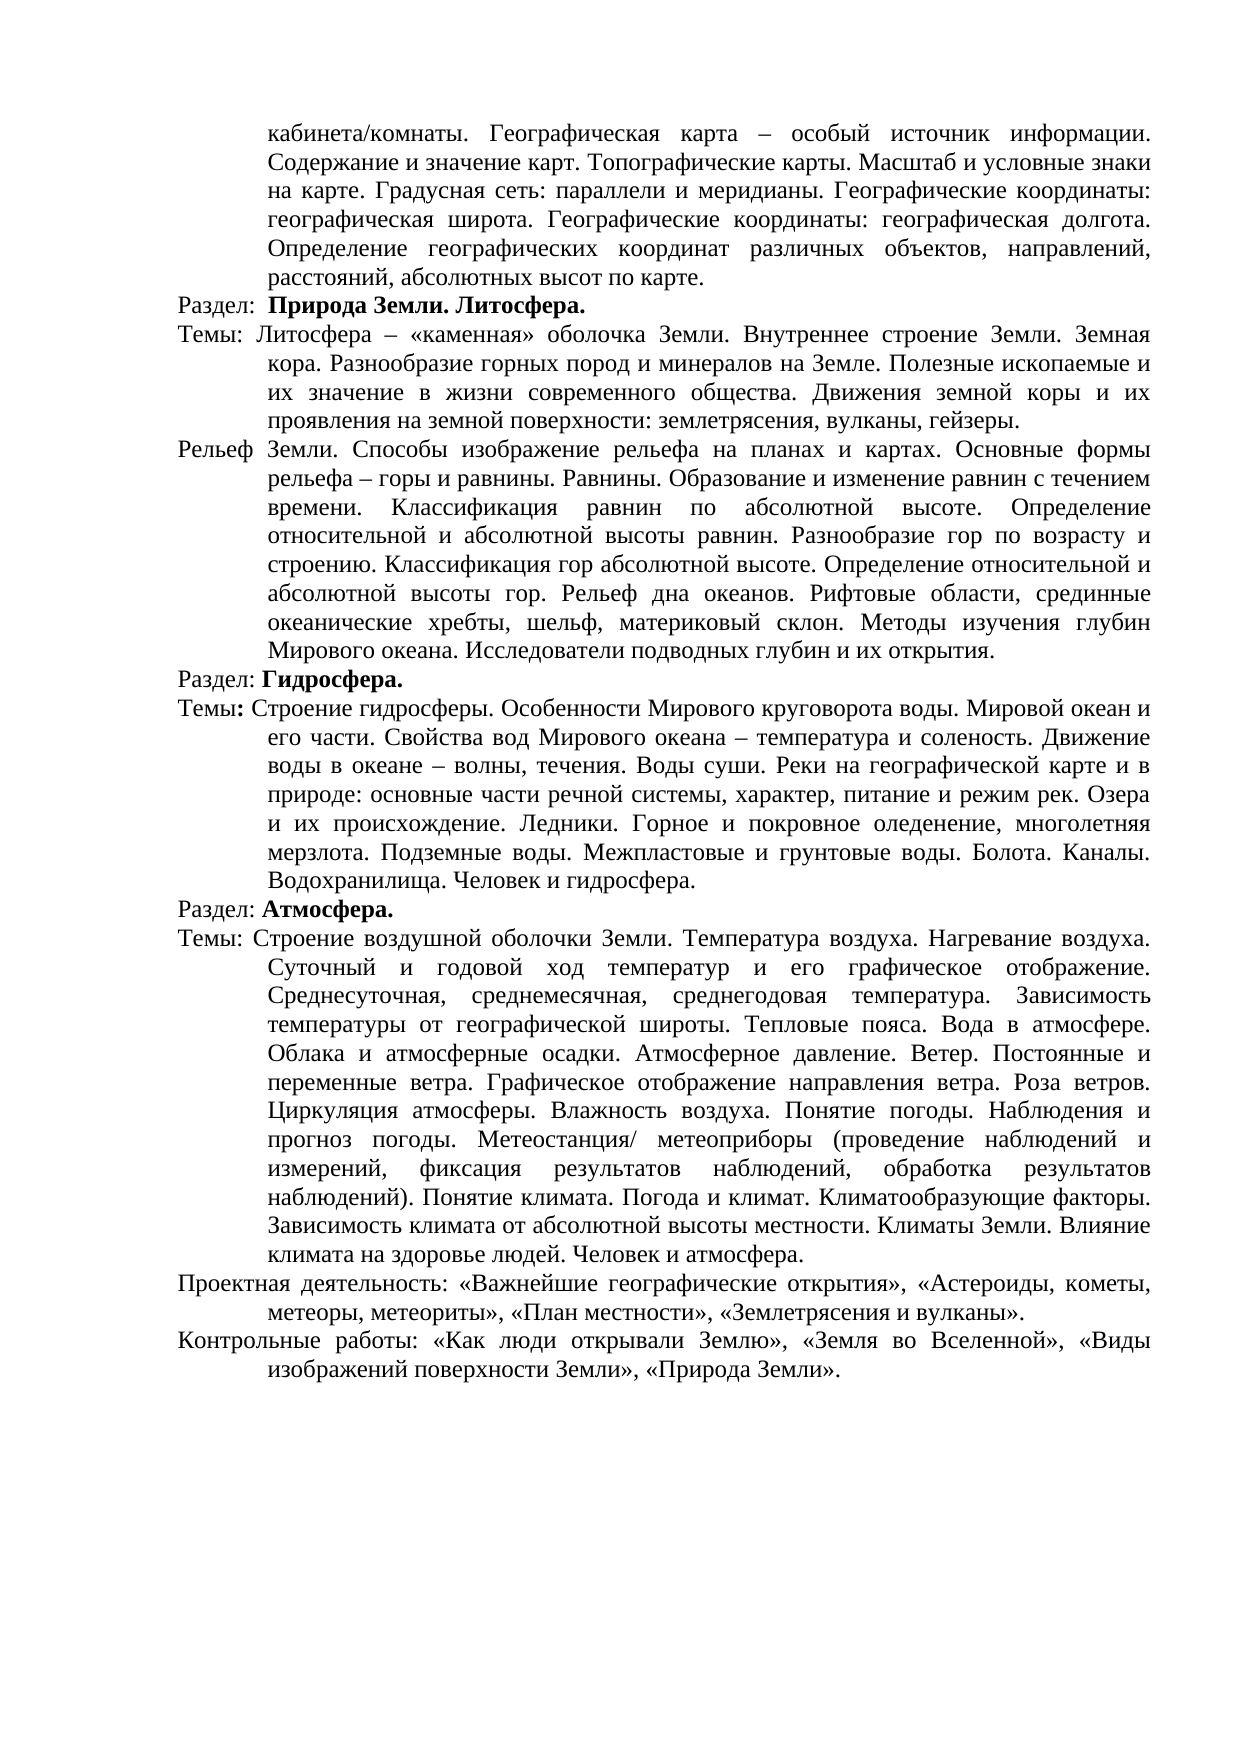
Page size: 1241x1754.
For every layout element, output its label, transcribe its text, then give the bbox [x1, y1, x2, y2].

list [177, 118, 1152, 291]
list Раздел: Природа Земли. Литосфера. [177, 291, 1152, 319]
list Темы: Строение гидросферы. Особенности Мирового круговорота воды. Мировой океан и его части. Свойства вод Мирового океана – температура и соленость. Движение воды в океане – волны, течения. Воды суши. Реки на географической карте и в природе: основные части речной системы, характер, питание и режим рек. Озера и их происхождение. Ледники. Горное и покровное оледенение, многолетняя мерзлота. Подземные воды. Межпластовые и грунтовые воды. Болота. Каналы. Водохранилища. Человек и гидросфера. [177, 693, 1152, 894]
list Рельеф Земли. Способы изображение рельефа на планах и картах. Основные формы рельефа – горы и равнины. Равнины. Образование и изменение равнин с течением времени. Классификация равнин по абсолютной высоте. Определение относительной и абсолютной высоты равнин. Разнообразие гор по возрасту и строению. Классификация гор абсолютной высоте. Определение относительной и абсолютной высоты гор. Рельеф дна океанов. Рифтовые области, срединные океанические хребты, шельф, материковый склон. Методы изучения глубин Мирового океана. Исследователи подводных глубин и их открытия. [177, 434, 1152, 664]
list Раздел: Гидросфера. [177, 664, 1152, 693]
list Проектная деятельность: «Важнейшие географические открытия», «Астероиды, кометы, метеоры, метеориты», «План местности», «Землетрясения и вулканы». [177, 1268, 1152, 1326]
list Темы: Литосфера – «каменная» оболочка Земли. Внутреннее строение Земли. Земная кора. Разнообразие горных пород и минералов на Земле. Полезные ископаемые и их значение в жизни современного общества. Движения земной коры и их проявления на земной поверхности: землетрясения, вулканы, гейзеры. [177, 319, 1152, 434]
list Раздел: Атмосфера. [177, 894, 1152, 923]
list Темы: Строение воздушной оболочки Земли. Температура воздуха. Нагревание воздуха. Суточный и годовой ход температур и его графическое отображение. Среднесуточная, среднемесячная, среднегодовая температура. Зависимость температуры от географической широты. Тепловые пояса. Вода в атмосфере. Облака и атмосферные осадки. Атмосферное давление. Ветер. Постоянные и переменные ветра. Графическое отображение направления ветра. Роза ветров. Циркуляция атмосферы. Влажность воздуха. Понятие погоды. Наблюдения и прогноз погоды. Метеостанция/ метеоприборы (проведение наблюдений и измерений, фиксация результатов наблюдений, обработка результатов наблюдений). Понятие климата. Погода и климат. Климатообразующие факторы. Зависимость климата от абсолютной высоты местности. Климаты Земли. Влияние климата на здоровье людей. Человек и атмосфера. [177, 923, 1152, 1268]
list Контрольные работы: «Как люди открывали Землю», «Земля во Вселенной», «Виды изображений поверхности Земли», «Природа Земли». [177, 1326, 1152, 1383]
